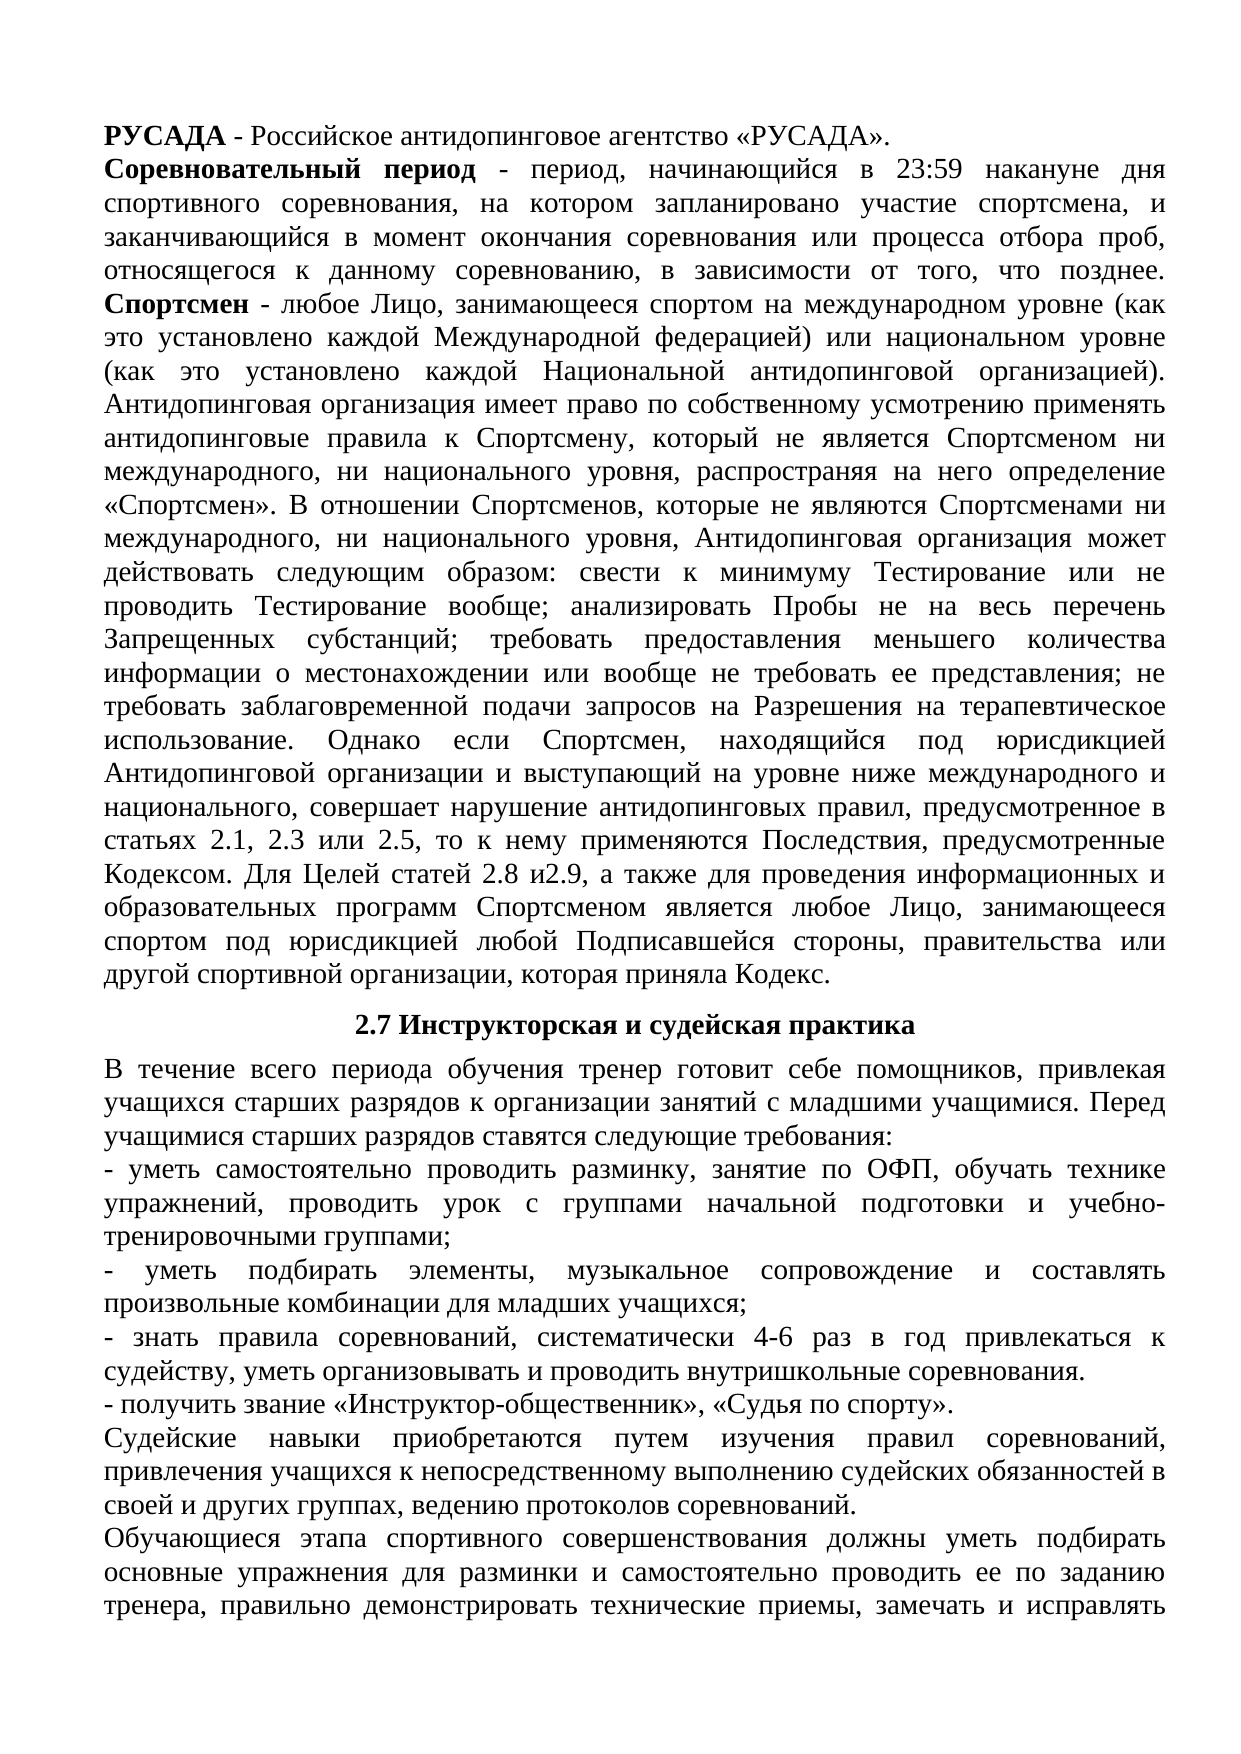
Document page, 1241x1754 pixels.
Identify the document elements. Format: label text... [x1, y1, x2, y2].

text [103, 1520, 1167, 1621]
text 2.7 Инструкторская и судейская практика [103, 1007, 1167, 1040]
text В течение всего периода обучения тренер готовит себе помощников, привлекая учащихся старших разрядов к организации занятий с младшими учащимися. Перед учащимися старших разрядов ставятся следующие требования: [103, 1051, 1167, 1151]
text - получить звание «Инструктор-общественник», «Судья по спорту». [103, 1386, 1167, 1420]
text Соревновательный период - период, начинающийся в 23:59 накануне дня спортивного соревнования, на котором запланировано участие спортсмена, и заканчивающийся в момент окончания соревнования или процесса отбора проб, относящегося к данному соревнованию, в зависимости от того, что позднее. Спортсмен - любое Лицо, занимающееся спортом на международном уровне (как это установлено каждой Международной федерацией) или национальном уровне (как это установлено каждой Национальной антидопинговой организацией). Антидопинговая организация имеет право по собственному усмотрению применять антидопинговые правила к Спортсмену, который не является Спортсменом ни международного, ни национального уровня, распространяя на него определение «Спортсмен». В отношении Спортсменов, которые не являются Спортсменами ни международного, ни национального уровня, Антидопинговая организация может действовать следующим образом: свести к минимуму Тестирование или не проводить Тестирование вообще; анализировать Пробы не на весь перечень Запрещенных субстанций; требовать предоставления меньшего количества информации о местонахождении или вообще не требовать ее представления; не требовать заблаговременной подачи запросов на Разрешения на терапевтическое использование. Однако если Спортсмен, находящийся под юрисдикцией Антидопинговой организации и выступающий на уровне ниже международного и национального, совершает нарушение антидопинговых правил, предусмотренное в статьях 2.1, 2.3 или 2.5, то к нему применяются Последствия, предусмотренные Кодексом. Для Целей статей 2.8 и2.9, а также для проведения информационных и образовательных программ Спортсменом является любое Лицо, занимающееся спортом под юрисдикцией любой Подписавшейся стороны, правительства или другой спортивной организации, которая приняла Кодекс. [103, 152, 1167, 990]
text РУСАДА - Российское антидопинговое агентство «РУСАДА». [103, 118, 1167, 152]
text - уметь самостоятельно проводить разминку, занятие по ОФП, обучать технике упражнений, проводить урок с группами начальной подготовки и учебно-тренировочными группами; [103, 1151, 1167, 1252]
text Судейские навыки приобретаются путем изучения правил соревнований, привлечения учащихся к непосредственному выполнению судейских обязанностей в своей и других группах, ведению протоколов соревнований. [103, 1420, 1167, 1520]
text - знать правила соревнований, систематически 4-6 раз в год привлекаться к судейству, уметь организовывать и проводить внутришкольные соревнования. [103, 1319, 1167, 1386]
text - уметь подбирать элементы, музыкальное сопровождение и составлять произвольные комбинации для младших учащихся; [103, 1252, 1167, 1319]
